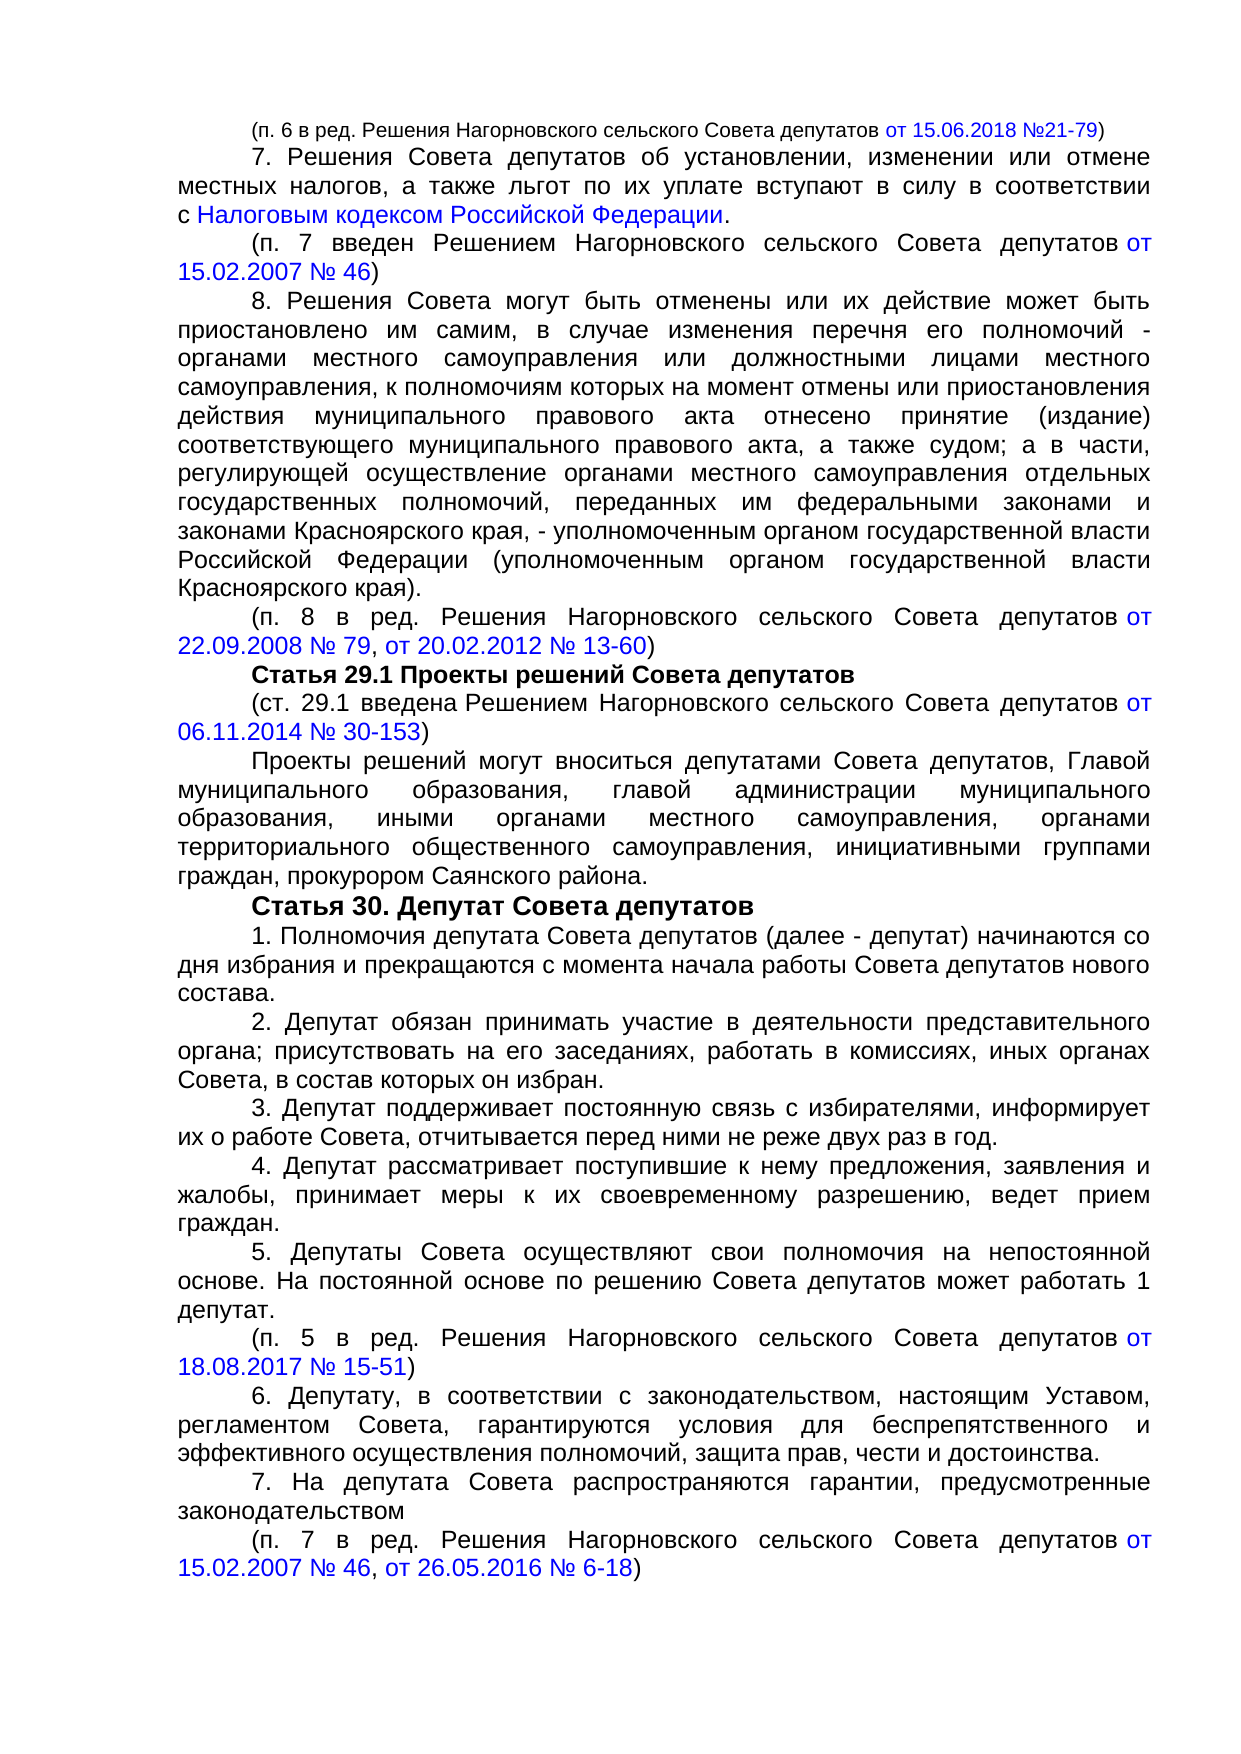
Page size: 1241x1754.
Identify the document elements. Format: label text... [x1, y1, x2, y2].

text 6. Депутату, в соответствии с законодательством, настоящим Уставом, регламентом Совета, гарантируются условия для беспрепятственного и эффективного осуществления полномочий, защита прав, чести и достоинства. [177, 1381, 1152, 1467]
text (п. 7 введен Решением Нагорновского сельского Совета депутатов от 15.02.2007 № 46) [177, 228, 1152, 286]
text 5. Депутаты Совета осуществляют свои полномочия на непостоянной основе. На постоянной основе по решению Совета депутатов может работать 1 депутат. [177, 1237, 1152, 1323]
text Статья 29.1 Проекты решений Совета депутатов [177, 659, 1152, 688]
text Проекты решений могут вноситься депутатами Совета депутатов, Главой муниципального образования, главой администрации муниципального образования, иными органами местного самоуправления, органами территориального общественного самоуправления, инициативными группами граждан, прокурором Саянского района. [177, 746, 1152, 889]
text (п. 5 в ред. Решения Нагорновского сельского Совета депутатов от 18.08.2017 № 15-51) [177, 1323, 1152, 1381]
text 7. Решения Совета депутатов об установлении, изменении или отмене местных налогов, а также льгот по их уплате вступают в силу в соответствии с Налоговым кодексом Российской Федерации. [177, 142, 1152, 228]
text (ст. 29.1 введена Решением Нагорновского сельского Совета депутатов от 06.11.2014 № 30-153) [177, 688, 1152, 746]
text 1. Полномочия депутата Совета депутатов (далее - депутат) начинаются со дня избрания и прекращаются с момента начала работы Совета депутатов нового состава. [177, 921, 1152, 1007]
text 2. Депутат обязан принимать участие в деятельности представительного органа; присутствовать на его заседаниях, работать в комиссиях, иных органах Совета, в состав которых он избран. [177, 1007, 1152, 1093]
text 7. На депутата Совета распространяются гарантии, предусмотренные законодательством [177, 1467, 1152, 1524]
text 4. Депутат рассматривает поступившие к нему предложения, заявления и жалобы, принимает меры к их своевременному разрешению, ведет прием граждан. [177, 1151, 1152, 1237]
text (п. 8 в ред. Решения Нагорновского сельского Совета депутатов от 22.09.2008 № 79, от 20.02.2012 № 13-60) [177, 602, 1152, 659]
text (п. 6 в ред. Решения Нагорновского сельского Совета депутатов от 15.06.2018 №21-79) [177, 118, 1152, 142]
text Статья 30. Депутат Совета депутатов [177, 889, 1152, 921]
text (п. 7 в ред. Решения Нагорновского сельского Совета депутатов от 15.02.2007 № 46, от 26.05.2016 № 6-18) [177, 1524, 1152, 1582]
text 8. Решения Совета могут быть отменены или их действие может быть приостановлено им самим, в случае изменения перечня его полномочий - органами местного самоуправления или должностными лицами местного самоуправления, к полномочиям которых на момент отмены или приостановления действия муниципального правового акта отнесено принятие (издание) соответствующего муниципального правового акта, а также судом; а в части, регулирующей осуществление органами местного самоуправления отдельных государственных полномочий, переданных им федеральными законами и законами Красноярского края, - уполномоченным органом государственной власти Российской Федерации (уполномоченным органом государственной власти Красноярского края). [177, 286, 1152, 602]
text 3. Депутат поддерживает постоянную связь с избирателями, информирует их о работе Совета, отчитывается перед ними не реже двух раз в год. [177, 1093, 1152, 1151]
